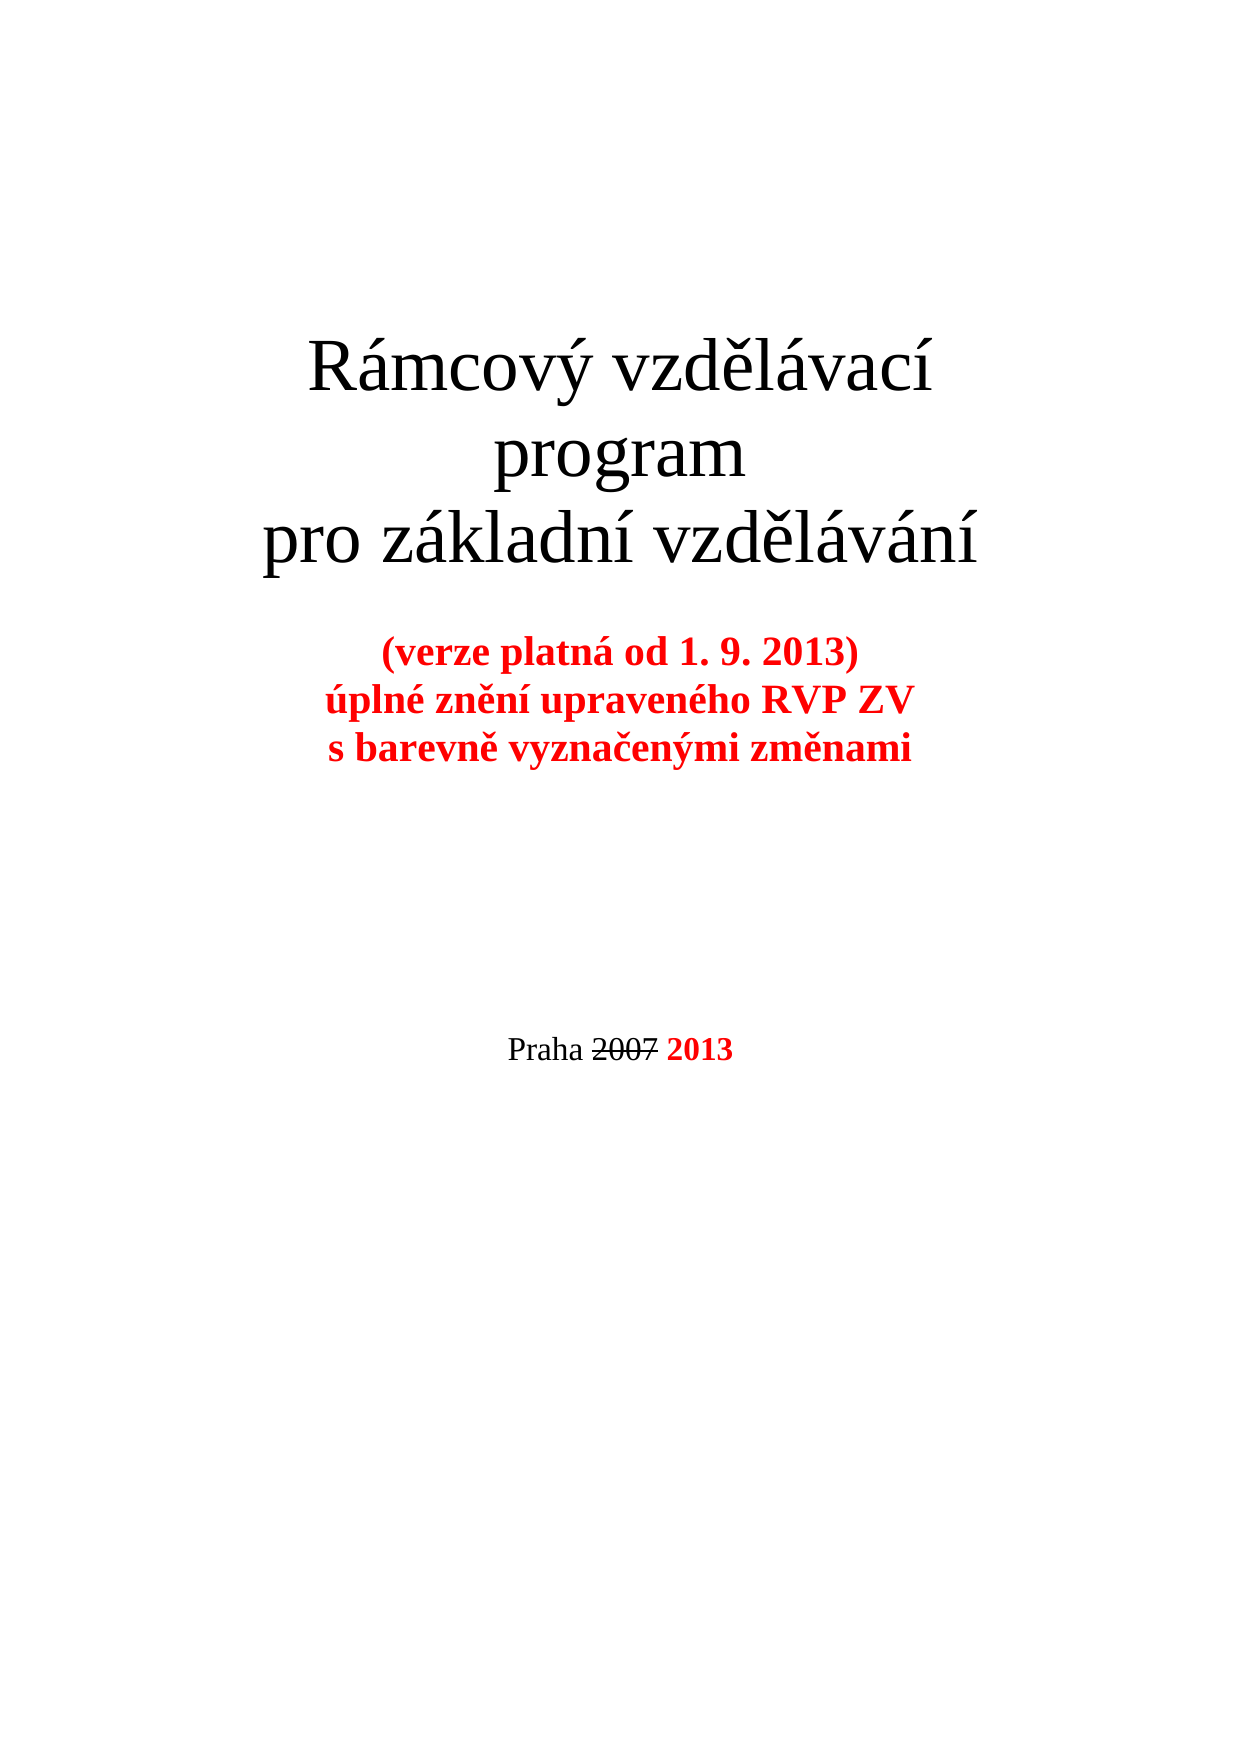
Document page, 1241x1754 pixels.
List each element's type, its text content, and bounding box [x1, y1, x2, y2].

text Rámcový vzdělávací [148, 320, 1092, 406]
text program [148, 406, 1092, 493]
text (verze platná od 1. 9. 2013) [148, 627, 1092, 675]
text s barevně vyznačenými změnami [148, 723, 1092, 771]
text pro základní vzdělávání [148, 493, 1092, 579]
text úplné znění upraveného RVP ZV [148, 675, 1092, 723]
text Praha 2007 2013 [148, 1029, 1092, 1068]
